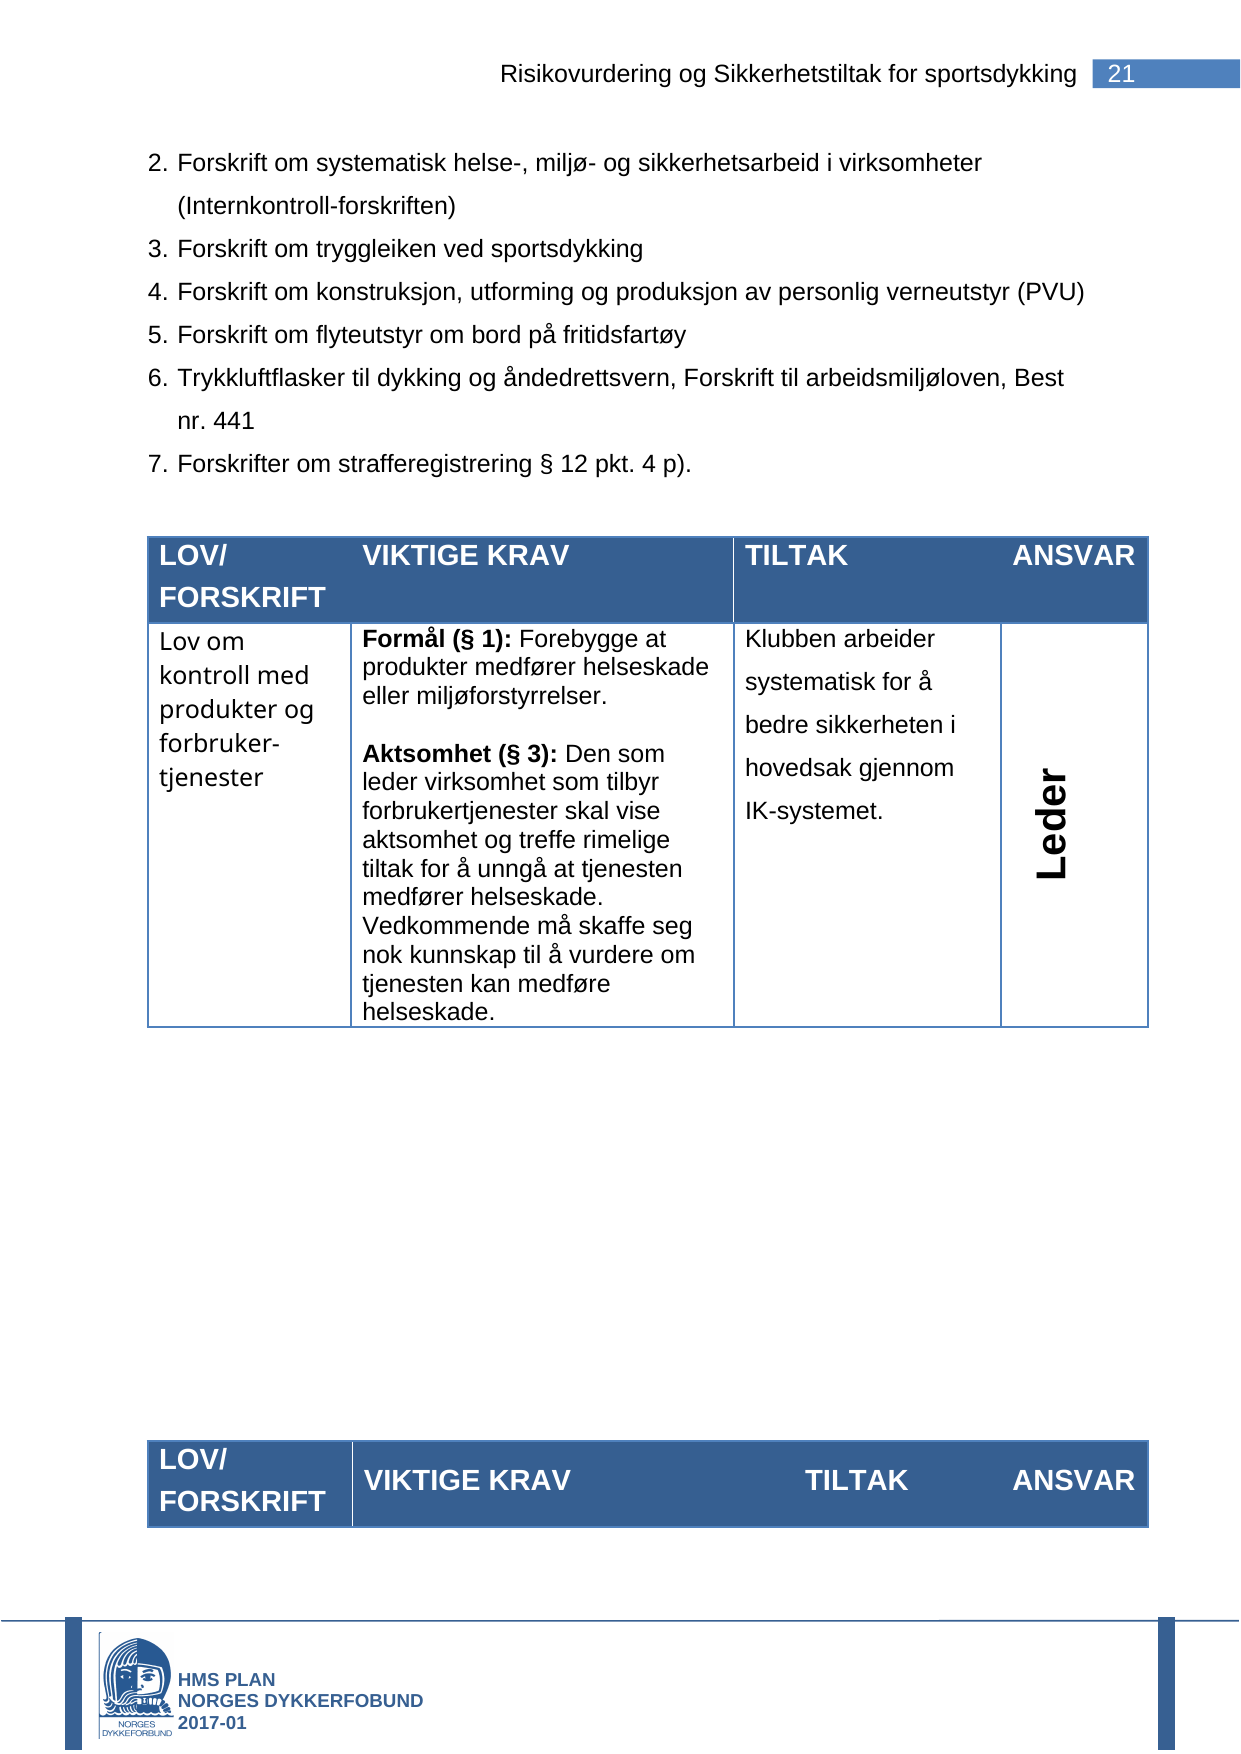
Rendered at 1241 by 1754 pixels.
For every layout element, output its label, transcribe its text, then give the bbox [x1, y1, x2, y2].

table_header ANSVAR [1001, 538, 1147, 622]
table_header ANSVAR [1001, 1442, 1147, 1526]
table_header LOV/ FORSKRIFT [149, 538, 351, 622]
table_cell Formål (§ 1): Forebygge at produkter medfører helseskade eller miljøforstyrrelser. Aktsomhet (§ 3): Den som leder virksomhet som tilbyr forbrukertjenester skal vise aktsomhet og treffe rimelige tiltak for å unngå at tjenesten medfører helseskade. Vedkommende må skaffe seg nok kunnskap til å vurdere om tjenesten kan medføre helseskade. [352, 624, 733, 1026]
table_cell Leder [1002, 624, 1147, 1026]
list Trykkluftflasker til dykking og åndedrettsvern, Forskrift til arbeidsmiljøloven, Best nr. 441 [148, 363, 1093, 435]
list Forskrift om konstruksjon, utforming og produksjon av personlig verneutstyr (PVU) [148, 277, 1093, 306]
list Forskrift om flyteutstyr om bord på fritidsfartøy [148, 320, 1093, 349]
table_header TILTAK [794, 1442, 1001, 1526]
table_header VIKTIGE KRAV [353, 1442, 794, 1526]
table_cell Klubben arbeider systematisk for å bedre sikkerheten i hovedsak gjennom IK-systemet. [735, 624, 1000, 1026]
table_cell Lov om kontroll med produkter og forbruker-tjenester [149, 624, 350, 1026]
table_header TILTAK [734, 538, 1001, 622]
list Forskrift om tryggleiken ved sportsdykking [148, 234, 1093, 263]
list Forskrift om systematisk helse-, miljø- og sikkerhetsarbeid i virksomheter (Internkontroll-forskriften) [148, 148, 1093, 219]
table_header VIKTIGE KRAV [351, 538, 733, 622]
list Forskrifter om strafferegistrering § 12 pkt. 4 p). [148, 449, 1093, 478]
table_header LOV/ FORSKRIFT [149, 1442, 352, 1526]
